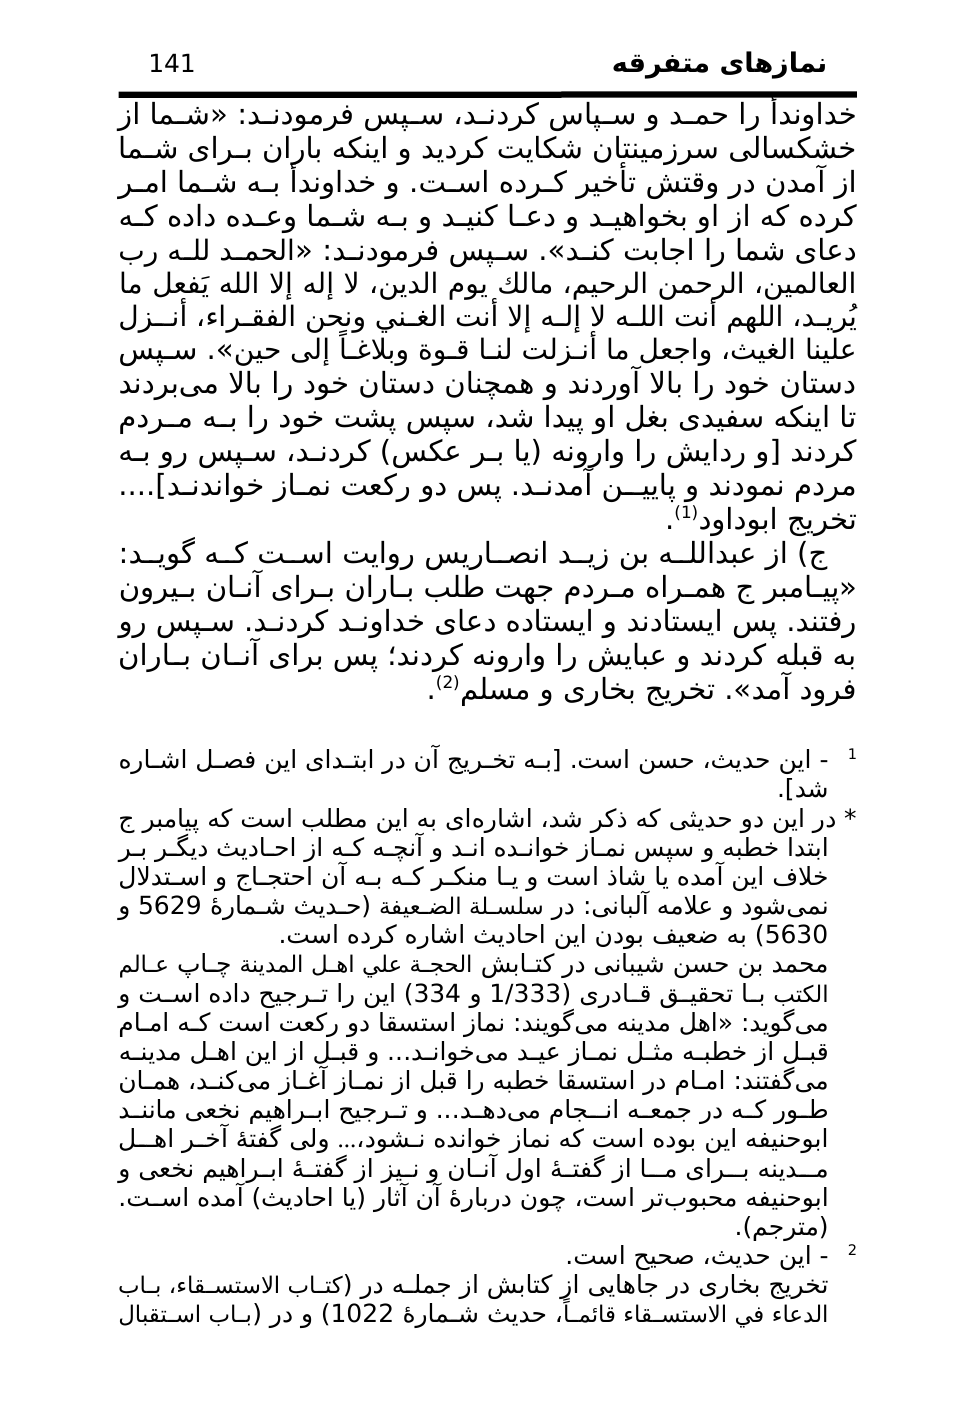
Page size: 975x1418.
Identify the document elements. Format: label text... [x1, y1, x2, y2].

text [118, 98, 857, 537]
text ج) از عبدالله بن زید انصاریس روایت است که گوید: «پیامبر ج همراه مردم جهت طلب باران برای آنان بیرون رفتند. پس ایستادند و ایستاده دعای خداوند کردند. سپس رو به قبله کردند و عبایش را وارونه کردند؛ پس برای آنان باران فرود آمد». تخریج بخاری و مسلم(). [118, 537, 857, 706]
